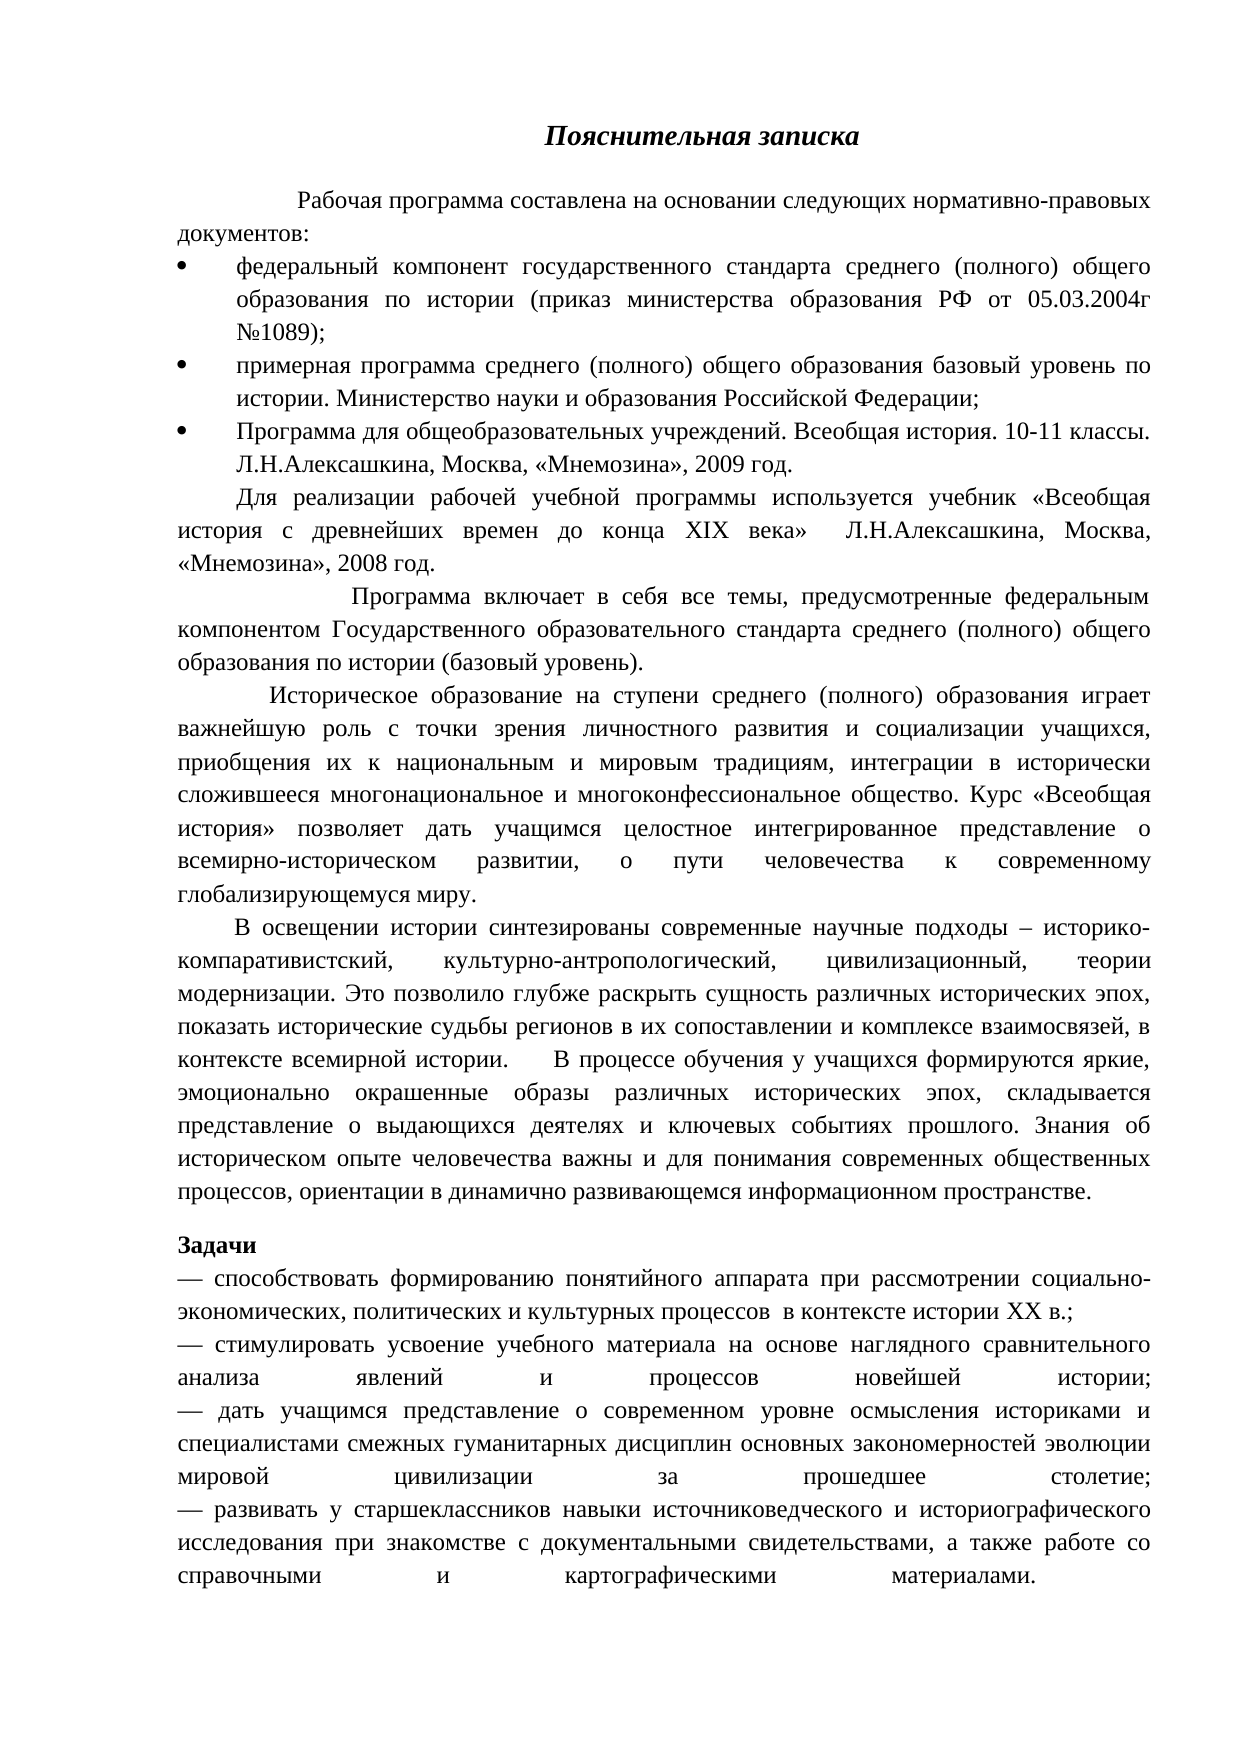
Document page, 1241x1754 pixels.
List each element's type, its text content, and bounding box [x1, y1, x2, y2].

text Для реализации рабочей учебной программы используется учебник «Всеобщая история с древнейших времен до конца XIX века» Л.Н.Алексашкина, Москва, «Мнемозина», 2008 год. [177, 482, 1152, 577]
text Рабочая программа составлена на основании следующих нормативно-правовых документов: [177, 185, 1152, 247]
text В освещении истории синтезированы современные научные подходы – историко-компаративистский, культурно-антропологический, цивилизационный, теории модернизации. Это позволило глубже раскрыть сущность различных исторических эпох, показать исторические судьбы регионов в их сопоставлении и комплексе взаимосвязей, в контексте всемирной истории. В процессе обучения у учащихся формируются яркие, эмоционально окрашенные образы различных исторических эпох, складывается представление о выдающихся деятелях и ключевых событиях прошлого. Знания об историческом опыте человечества важны и для понимания современных общественных процессов, ориентации в динамично развивающемся информационном пространстве. [177, 912, 1152, 1204]
text Историческое образование на ступени среднего (полного) образования играет важнейшую роль с точки зрения личностного развития и социализации учащихся, приобщения их к национальным и мировым традициям, интеграции в исторически сложившееся многонациональное и многоконфессиональное общество. Курс «Всеобщая история» позволяет дать учащимся целостное интегрированное представление о всемирно-историческом развитии, о пути человечества к современному глобализирующемуся миру. [177, 681, 1152, 907]
list Программа для общеобразовательных учреждений. Всеобщая история. 10-11 классы. Л.Н.Алексашкина, Москва, «Мнемозина», 2009 год. [177, 416, 1152, 478]
text Пояснительная записка [252, 118, 1152, 152]
text — способствовать формированию понятийного аппарата при рассмотрении социально-экономических, политических и культурных процессов в контексте истории XX в.; [177, 1263, 1152, 1324]
text — стимулировать усвоение учебного материала на основе наглядного сравнительного анализа явлений и процессов новейшей истории; — дать учащимся представление о современном уровне осмысления историками и специалистами смежных гуманитарных дисциплин основных закономерностей эволюции мировой цивилизации за прошедшее столетие; — развивать у старшеклассников навыки источниковедческого и историографического исследования при знакомстве с документальными свидетельствами, а также работе со справочными и картографическими материалами. [177, 1329, 1152, 1621]
list примерная программа среднего (полного) общего образования базовый уровень по истории. Министерство науки и образования Российской Федерации; [177, 350, 1152, 412]
text Программа включает в себя все темы, предусмотренные федеральным компонентом Государственного образовательного стандарта среднего (полного) общего образования по истории (базовый уровень). [177, 581, 1152, 676]
list федеральный компонент государственного стандарта среднего (полного) общего образования по истории (приказ министерства образования РФ от 05.03.2004г №1089); [177, 251, 1152, 346]
text Задачи [177, 1230, 1152, 1258]
